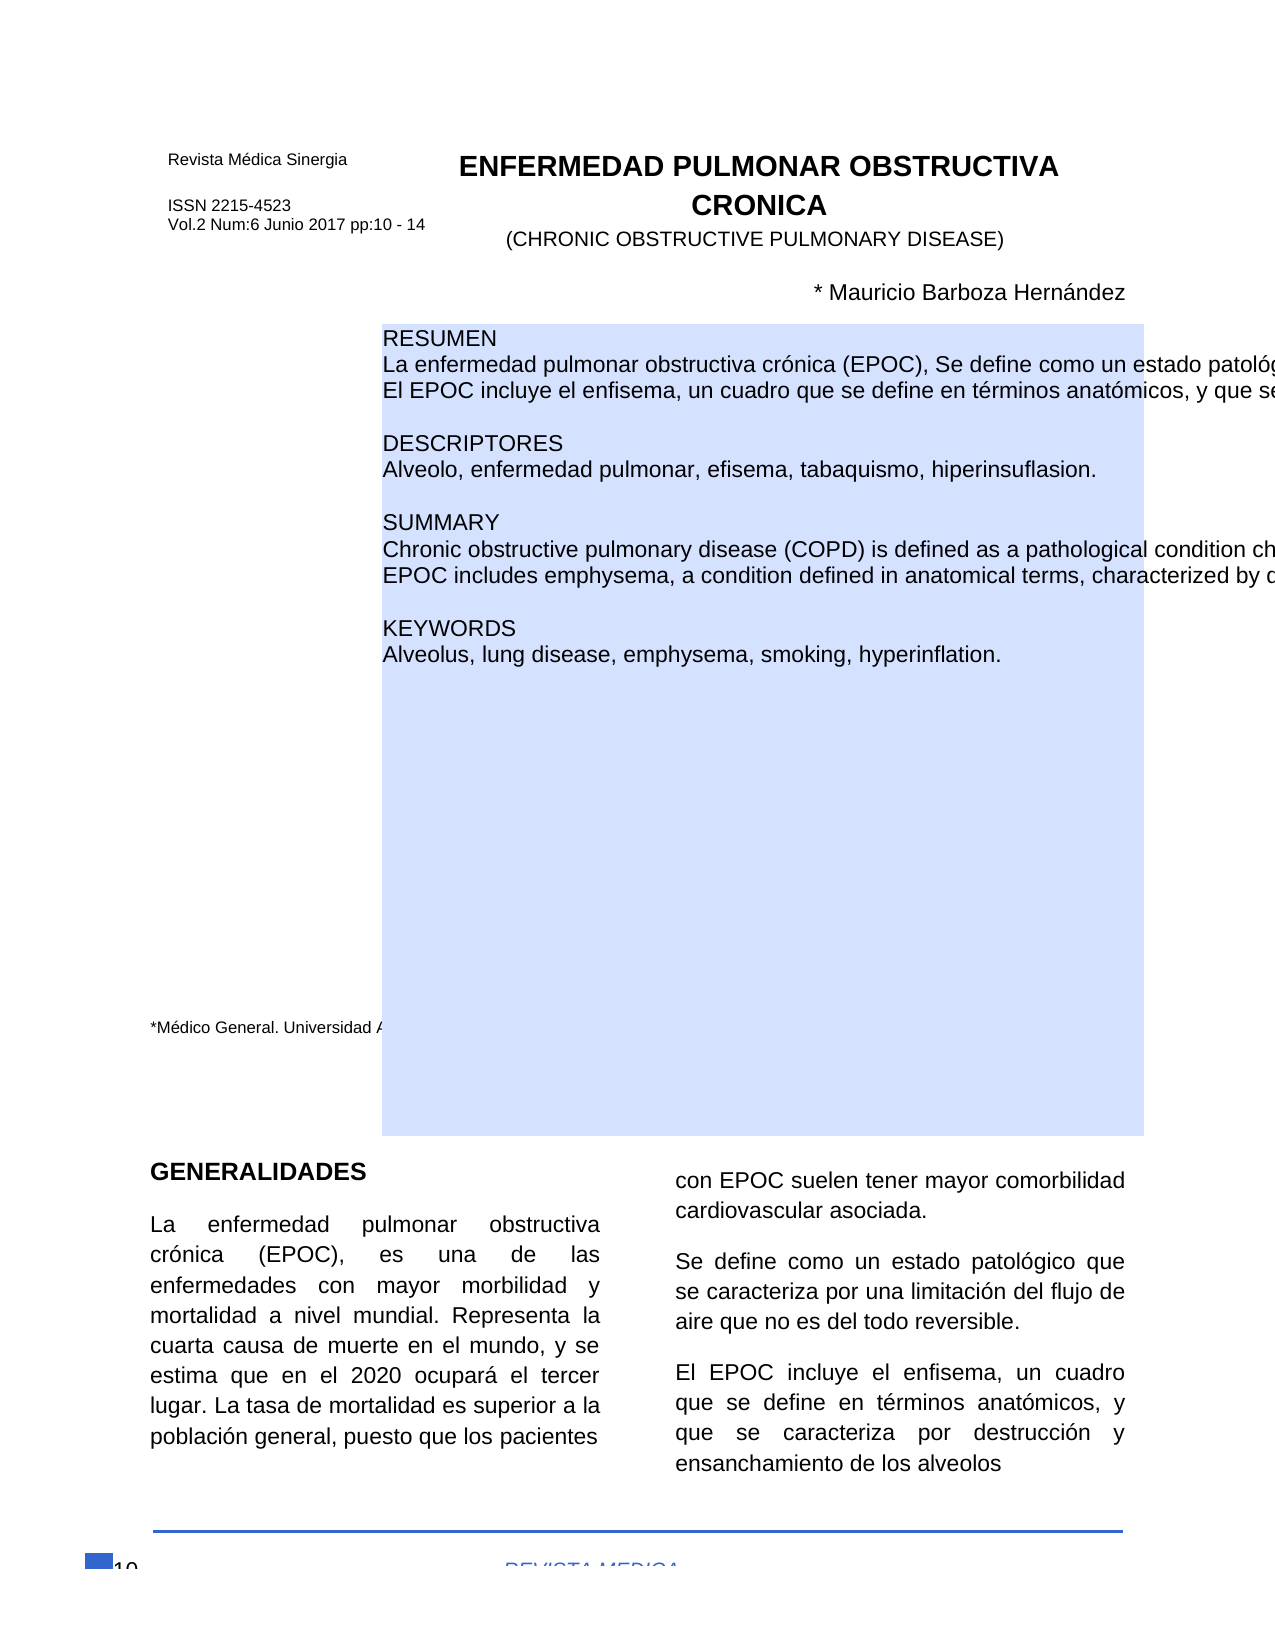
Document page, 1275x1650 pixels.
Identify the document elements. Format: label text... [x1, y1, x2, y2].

text El EPOC incluye el enfisema, un cuadro que se define en términos anatómicos, y que se caracteriza por destrucción y ensanchamiento de los alveolos [675, 1359, 1125, 1476]
text con EPOC suelen tener mayor comorbilidad cardiovascular asociada. [675, 1167, 1125, 1223]
text La enfermedad pulmonar obstructiva crónica (EPOC), es una de las enfermedades con mayor morbilidad y mortalidad a nivel mundial. Representa la cuarta causa de muerte en el mundo, y se estima que en el 2020 ocupará el tercer lugar. La tasa de mortalidad es superior a la población general, puesto que los pacientes [150, 1211, 600, 1449]
subtitle GENERALIDADES [150, 1157, 600, 1186]
text * Mauricio Barboza Hernández [813, 279, 1275, 306]
picture [387, 648, 393, 656]
picture [79, 1540, 149, 1572]
text (CHRONIC OBSTRUCTIVE PULMONARY DISEASE) [415, 227, 1094, 251]
picture [150, 1548, 1121, 1582]
picture [387, 463, 393, 471]
text Se define como un estado patológico que se caracteriza por una limitación del flujo de aire que no es del todo reversible. [675, 1248, 1125, 1334]
subtitle ENFERMEDAD PULMONAR OBSTRUCTIVA CRONICA [424, 149, 1094, 221]
picture [150, 150, 366, 1127]
picture [382, 324, 1144, 1136]
